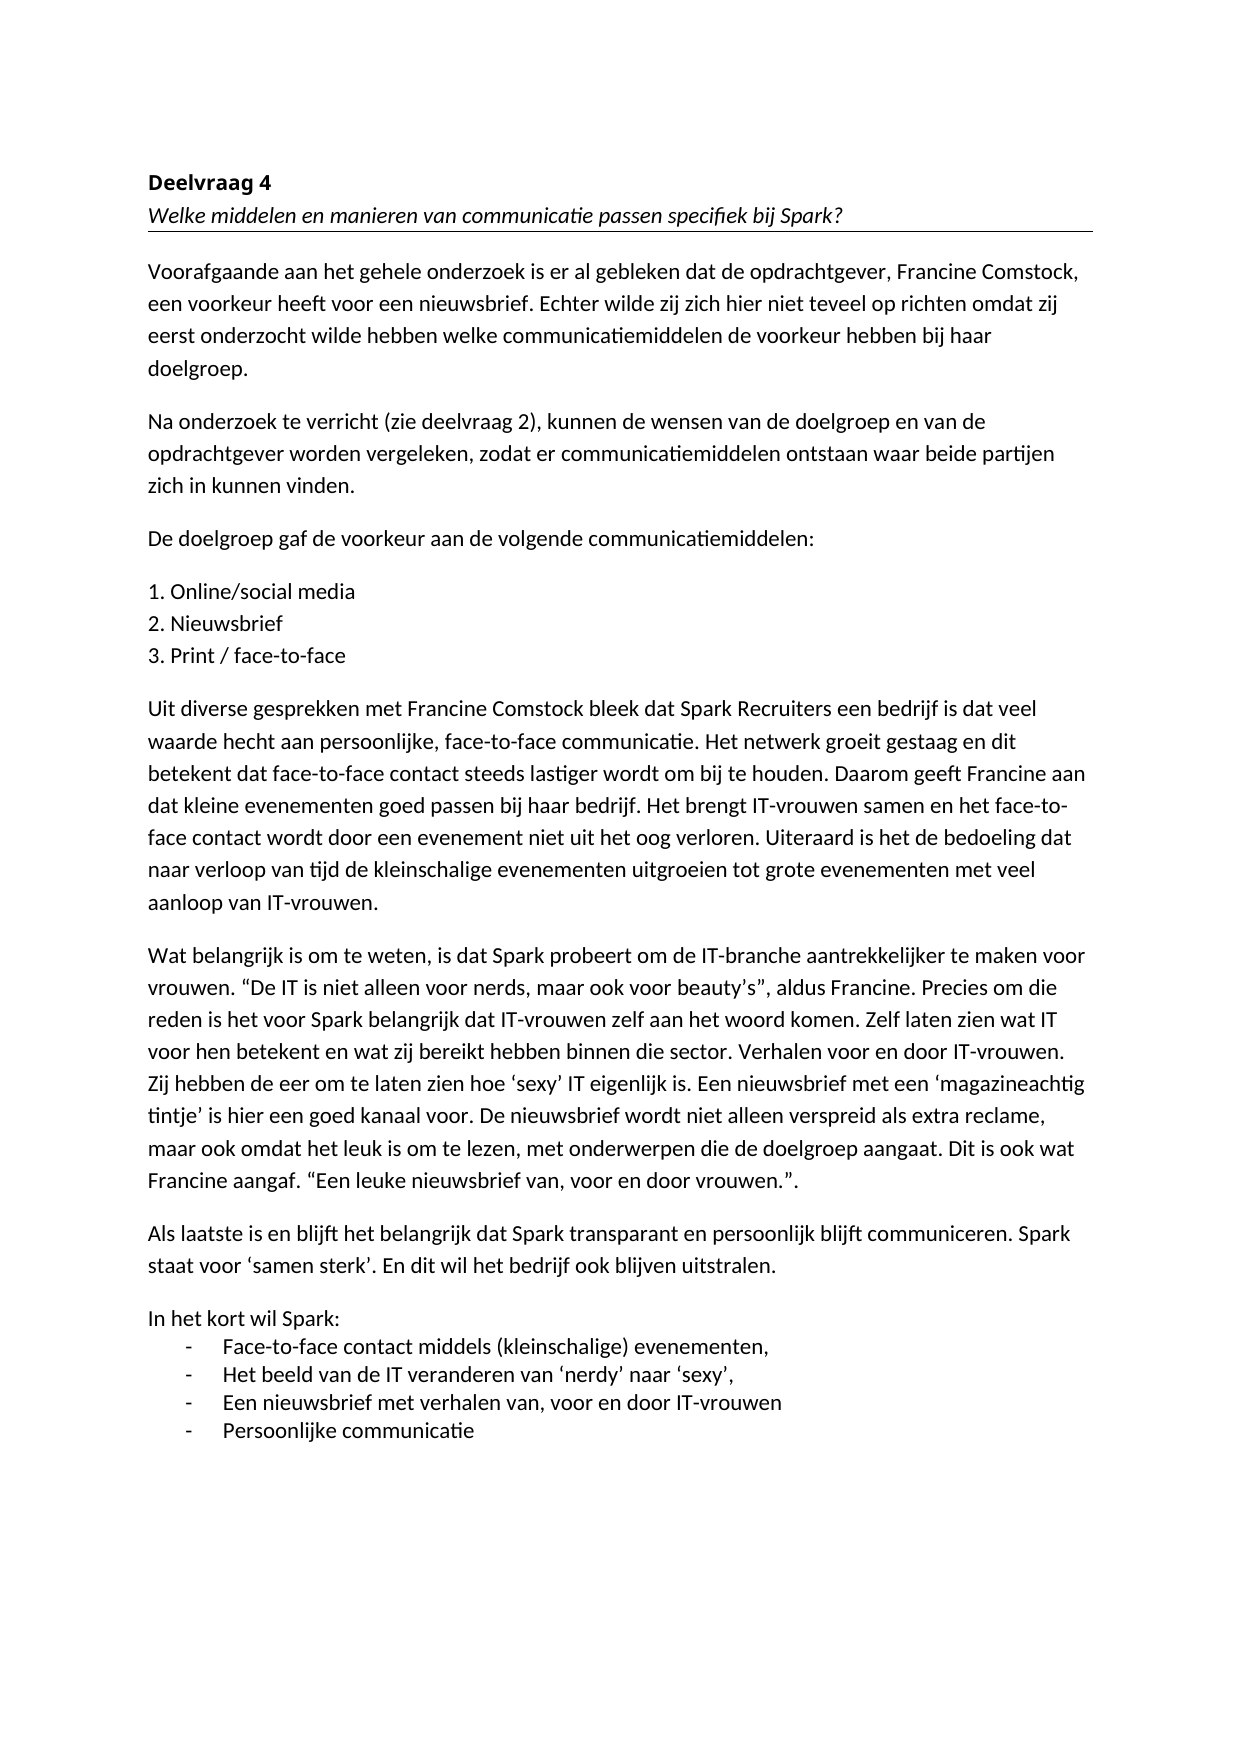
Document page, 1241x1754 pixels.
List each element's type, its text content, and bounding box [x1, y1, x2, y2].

list Face-to-face contact middels (kleinschalige) evenementen, [185, 1332, 1093, 1360]
text De doelgroep gaf de voorkeur aan de volgende communicatiemiddelen: [148, 524, 1093, 552]
list Persoonlijke communicatie [185, 1416, 1093, 1444]
text Als laatste is en blijft het belangrijk dat Spark transparant en persoonlijk blijft communiceren. Spark staat voor ‘samen sterk’. En dit wil het bedrijf ook blijven uitstralen. [148, 1219, 1093, 1279]
list Een nieuwsbrief met verhalen van, voor en door IT-vrouwen [185, 1388, 1093, 1416]
text 1. Online/social media 2. Nieuwsbrief 3. Print / face-to-face [148, 577, 1093, 669]
text Voorafgaande aan het gehele onderzoek is er al gebleken dat de opdrachtgever, Francine Comstock, een voorkeur heeft voor een nieuwsbrief. Echter wilde zij zich hier niet teveel op richten omdat zij eerst onderzocht wilde hebben welke communicatiemiddelen de voorkeur hebben bij haar doelgroep. [148, 257, 1093, 382]
text In het kort wil Spark: [148, 1304, 1093, 1332]
list Het beeld van de IT veranderen van ‘nerdy’ naar ‘sexy’, [185, 1360, 1093, 1388]
text Welke middelen en manieren van communicatie passen specifiek bij Spark? [148, 201, 1093, 231]
text Na onderzoek te verricht (zie deelvraag 2), kunnen de wensen van de doelgroep en van de opdrachtgever worden vergeleken, zodat er communicatiemiddelen ontstaan waar beide partijen zich in kunnen vinden. [148, 407, 1093, 499]
text Uit diverse gesprekken met Francine Comstock bleek dat Spark Recruiters een bedrijf is dat veel waarde hecht aan persoonlijke, face-to-face communicatie. Het netwerk groeit gestaag en dit betekent dat face-to-face contact steeds lastiger wordt om bij te houden. Daarom geeft Francine aan dat kleine evenementen goed passen bij haar bedrijf. Het brengt IT-vrouwen samen en het face-to-face contact wordt door een evenement niet uit het oog verloren. Uiteraard is het de bedoeling dat naar verloop van tijd de kleinschalige evenementen uitgroeien tot grote evenementen met veel aanloop van IT-vrouwen. [148, 694, 1093, 916]
subtitle Deelvraag 4 [148, 168, 1093, 197]
text Wat belangrijk is om te weten, is dat Spark probeert om de IT-branche aantrekkelijker te maken voor vrouwen. “De IT is niet alleen voor nerds, maar ook voor beauty’s”, aldus Francine. Precies om die reden is het voor Spark belangrijk dat IT-vrouwen zelf aan het woord komen. Zelf laten zien wat IT voor hen betekent en wat zij bereikt hebben binnen die sector. Verhalen voor en door IT-vrouwen. Zij hebben de eer om te laten zien hoe ‘sexy’ IT eigenlijk is. Een nieuwsbrief met een ‘magazineachtig tintje’ is hier een goed kanaal voor. De nieuwsbrief wordt niet alleen verspreid als extra reclame, maar ook omdat het leuk is om te lezen, met onderwerpen die de doelgroep aangaat. Dit is ook wat Francine aangaf. “Een leuke nieuwsbrief van, voor en door vrouwen.”. [148, 941, 1093, 1194]
